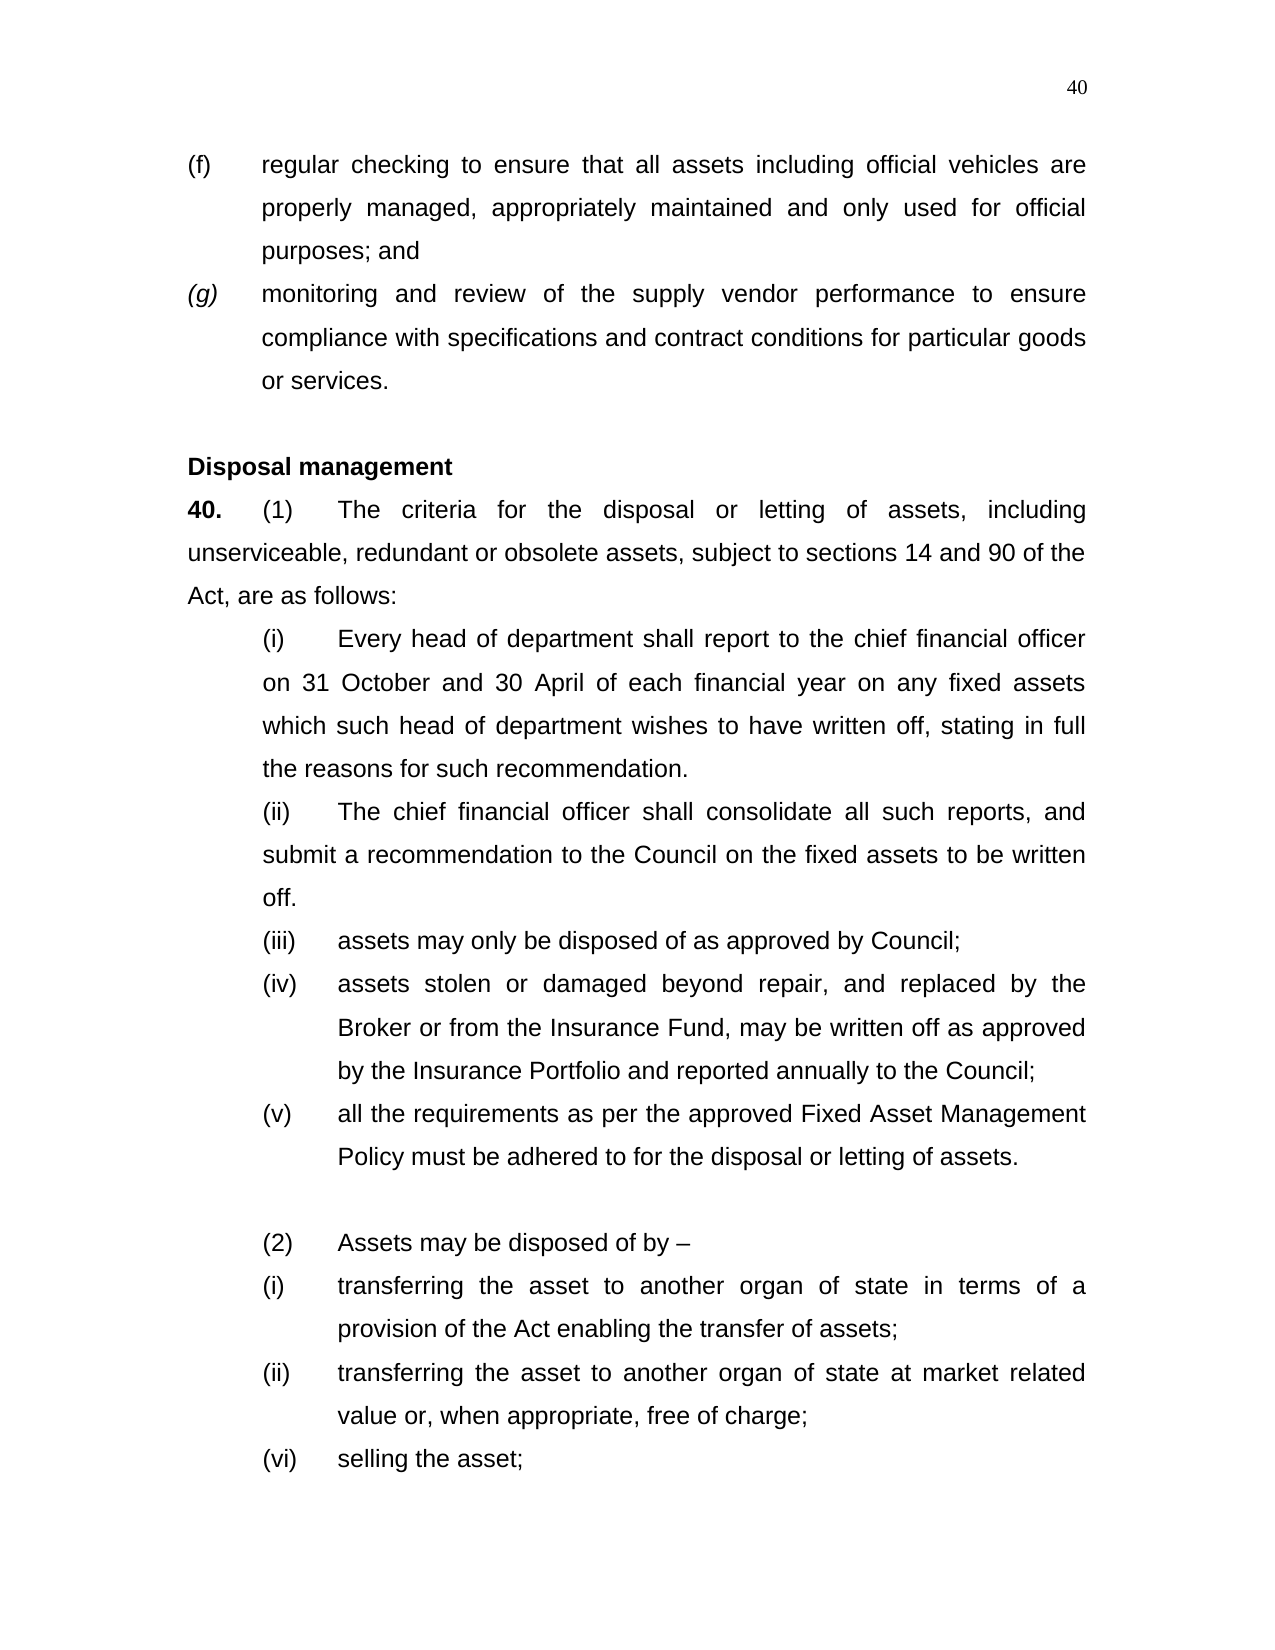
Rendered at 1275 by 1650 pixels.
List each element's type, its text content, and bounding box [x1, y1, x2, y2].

text Disposal management [187, 452, 1087, 481]
list regular checking to ensure that all assets including official vehicles are properly managed, appropriately maintained and only used for official purposes; and [187, 150, 1087, 265]
list all the requirements as per the approved Fixed Asset Management Policy must be adhered to for the disposal or letting of assets. [262, 1099, 1087, 1171]
text (iii) assets may only be disposed of as approved by Council; [187, 926, 1087, 955]
text 40. (1) The criteria for the disposal or letting of assets, including unserviceable, redundant or obsolete assets, subject to sections 14 and 90 of the Act, are as follows: [187, 495, 1087, 610]
text (i) Every head of department shall report to the chief financial officer on 31 October and 30 April of each financial year on any fixed assets which such head of department wishes to have written off, stating in full the reasons for such recommendation. [262, 624, 1087, 782]
text (2) Assets may be disposed of by – [187, 1228, 1087, 1257]
list selling the asset; [262, 1444, 1087, 1472]
text (i) transferring the asset to another organ of state in terms of a provision of the Act enabling the transfer of assets; [262, 1271, 1087, 1343]
list monitoring and review of the supply vendor performance to ensure compliance with specifications and contract conditions for particular goods or services. [187, 279, 1087, 394]
list assets stolen or damaged beyond repair, and replaced by the Broker or from the Insurance Fund, may be written off as approved by the Insurance Portfolio and reported annually to the Council; [262, 969, 1087, 1084]
text (ii) transferring the asset to another organ of state at market related value or, when appropriate, free of charge; [262, 1357, 1087, 1429]
text (ii) The chief financial officer shall consolidate all such reports, and submit a recommendation to the Council on the fixed assets to be written off. [262, 797, 1087, 912]
